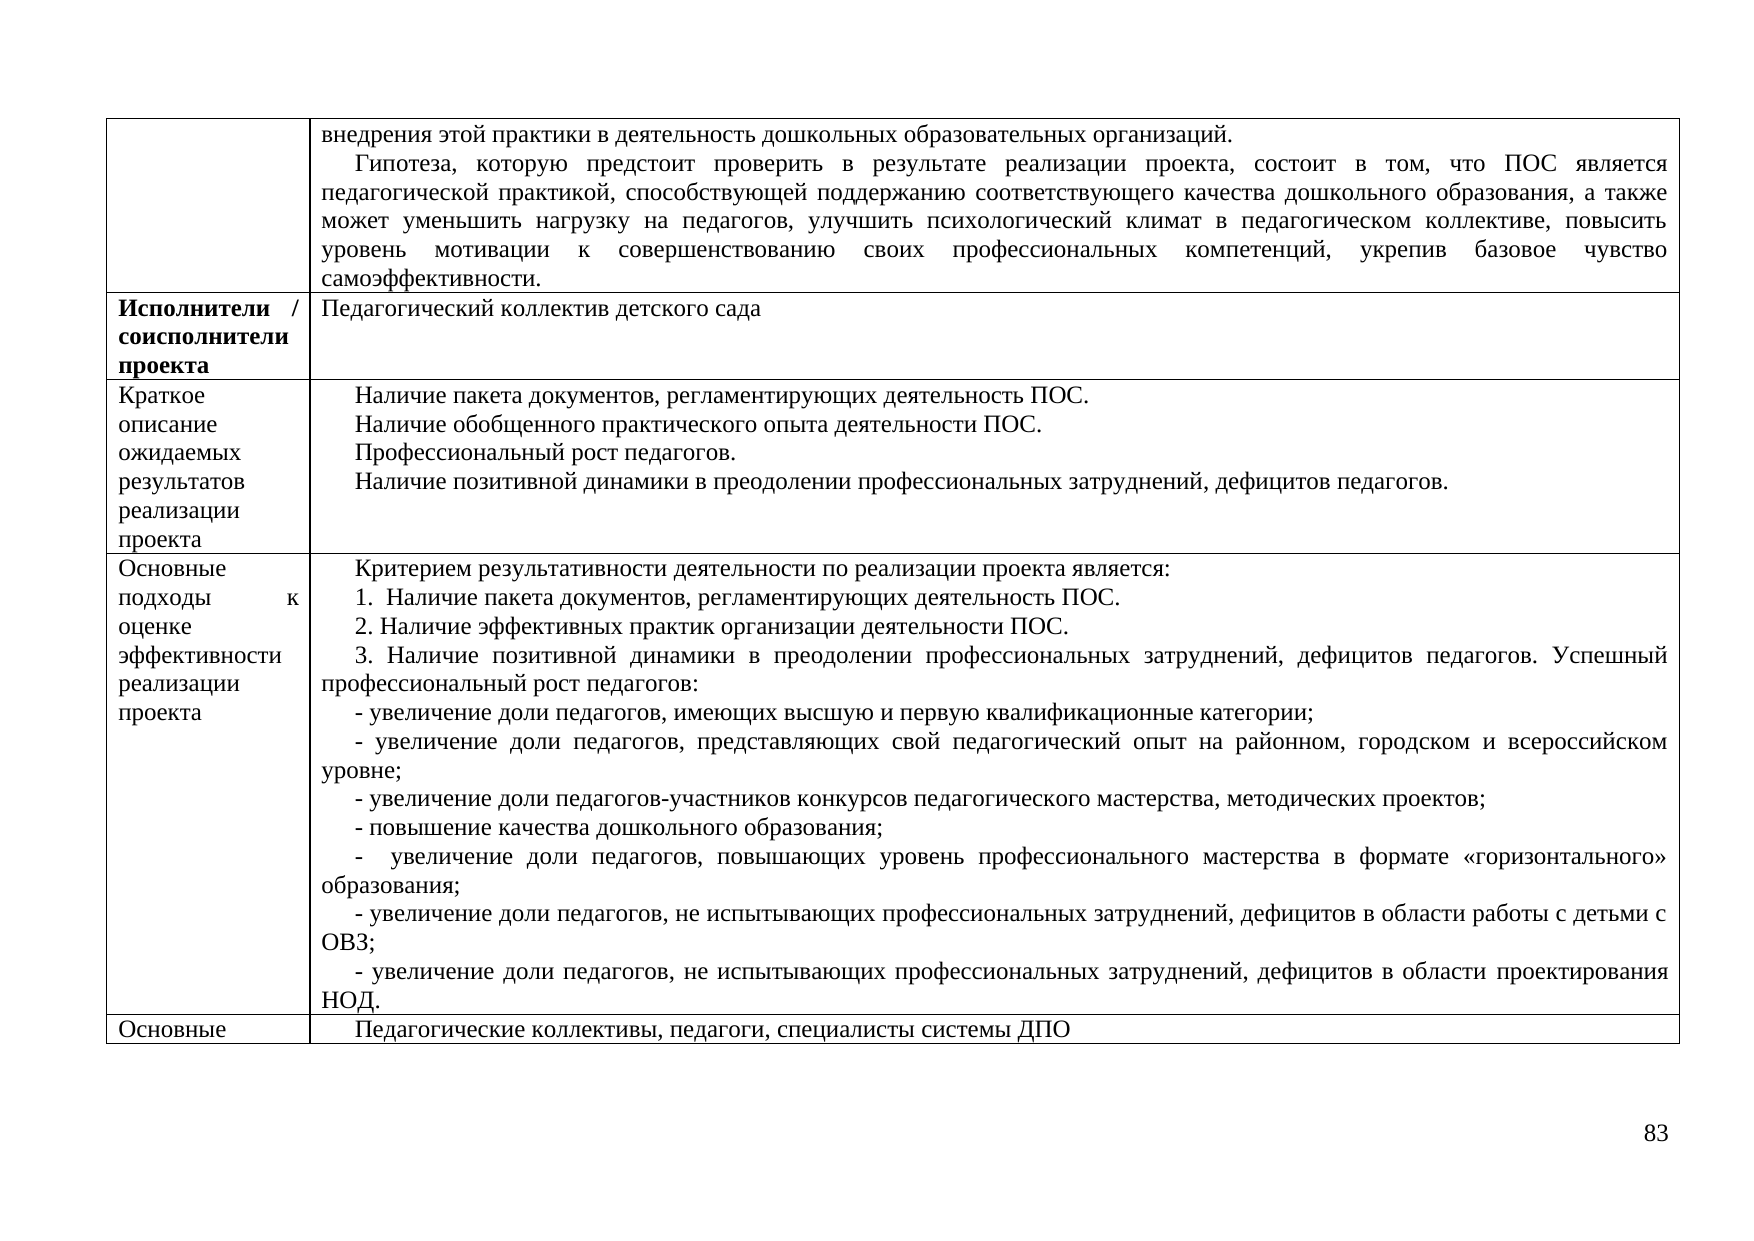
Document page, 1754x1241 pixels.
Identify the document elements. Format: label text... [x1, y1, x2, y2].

table_cell Критерием результативности деятельности по реализации проекта является: 1. Наличие пакета документов, регламентирующих деятельность ПОС. 2. Наличие эффективных практик организации деятельности ПОС. 3. Наличие позитивной динамики в преодолении профессиональных затруднений, дефицитов педагогов. Успешный профессиональный рост педагогов: - увеличение доли педагогов, имеющих высшую и первую квалификационные категории; - увеличение доли педагогов, представляющих свой педагогический опыт на районном, городском и всероссийском уровне; - увеличение доли педагогов-участников конкурсов педагогического мастерства, методических проектов; - повышение качества дошкольного образования; - увеличение доли педагогов, повышающих уровень профессионального мастерства в формате «горизонтального» образования; - увеличение доли педагогов, не испытывающих профессиональных затруднений, дефицитов в области работы с детьми с ОВЗ; - увеличение доли педагогов, не испытывающих профессиональных затруднений, дефицитов в области проектирования НОД. [311, 554, 1679, 1013]
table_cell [311, 1015, 1679, 1043]
table_cell Наличие пакета документов, регламентирующих деятельность ПОС. Наличие обобщенного практического опыта деятельности ПОС. Профессиональный рост педагогов. Наличие позитивной динамики в преодолении профессиональных затруднений, дефицитов педагогов. [311, 380, 1679, 552]
table_cell Педагогический коллектив детского сада [311, 293, 1679, 379]
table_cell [311, 119, 1679, 292]
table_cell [107, 1015, 309, 1043]
table_cell Исполнители / соисполнители проекта [107, 293, 309, 379]
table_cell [107, 119, 309, 292]
table_cell Краткое описание ожидаемых результатов реализации проекта [107, 380, 309, 552]
table_cell Основные подходы к оценке эффективности реализации проекта [107, 554, 309, 1013]
